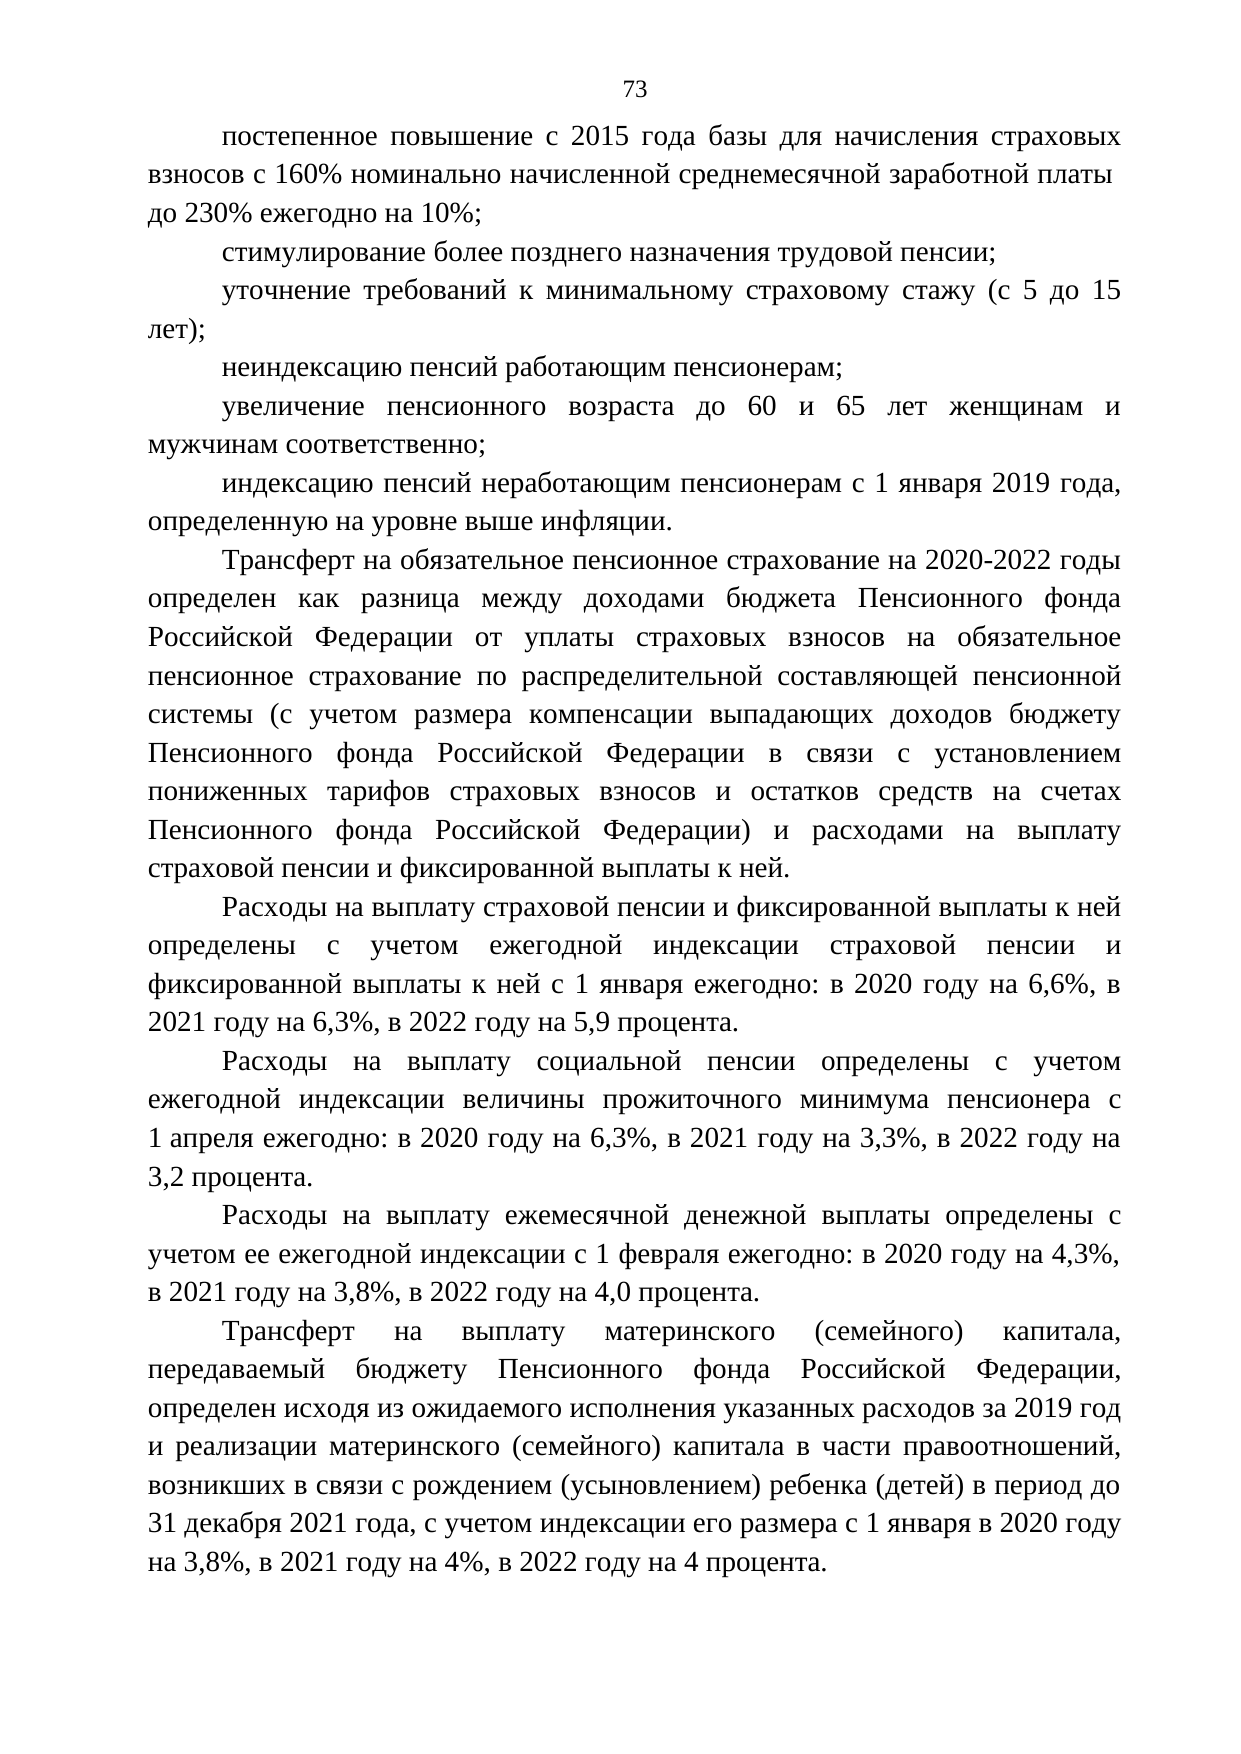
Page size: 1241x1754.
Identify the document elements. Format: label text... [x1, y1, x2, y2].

text неиндексацию пенсий работающим пенсионерам; [148, 349, 1122, 383]
text Расходы на выплату страховой пенсии и фиксированной выплаты к ней определены с учетом ежегодной индексации страховой пенсии и фиксированной выплаты к ней с 1 января ежегодно: в 2020 году на 6,6%, в 2021 году на 6,3%, в 2022 году на 5,9 процента. [148, 889, 1122, 1038]
text Трансферт на выплату материнского (семейного) капитала, передаваемый бюджету Пенсионного фонда Российской Федерации, определен исходя из ожидаемого исполнения указанных расходов за 2019 год и реализации материнского (семейного) капитала в части правоотношений, возникших в связи с рождением (усыновлением) ребенка (детей) в период до 31 декабря 2021 года, с учетом индексации его размера с 1 января в 2020 году на 3,8%, в 2021 году на 4%, в 2022 году на 4 процента. [148, 1313, 1122, 1578]
text Трансферт на обязательное пенсионное страхование на 2020-2022 годы определен как разница между доходами бюджета Пенсионного фонда Российской Федерации от уплаты страховых взносов на обязательное пенсионное страхование по распределительной составляющей пенсионной системы (с учетом размера компенсации выпадающих доходов бюджету Пенсионного фонда Российской Федерации в связи с установлением пониженных тарифов страховых взносов и остатков средств на счетах Пенсионного фонда Российской Федерации) и расходами на выплату страховой пенсии и фиксированной выплаты к ней. [148, 542, 1122, 884]
text уточнение требований к минимальному страховому стажу (с 5 до 15 лет); [148, 272, 1122, 344]
text стимулирование более позднего назначения трудовой пенсии; [148, 234, 1122, 267]
text увеличение пенсионного возраста до 60 и 65 лет женщинам и мужчинам соответственно; [148, 388, 1122, 460]
text постепенное повышение с 2015 года базы для начисления страховых взносов с 160% номинально начисленной среднемесячной заработной платы до 230% ежегодно на 10%; [148, 118, 1122, 229]
text индексацию пенсий неработающим пенсионерам с 1 января 2019 года, определенную на уровне выше инфляции. [148, 465, 1122, 537]
text Расходы на выплату ежемесячной денежной выплаты определены с учетом ее ежегодной индексации с 1 февраля ежегодно: в 2020 году на 4,3%, в 2021 году на 3,8%, в 2022 году на 4,0 процента. [148, 1197, 1122, 1308]
text Расходы на выплату социальной пенсии определены с учетом ежегодной индексации величины прожиточного минимума пенсионера с 1 апреля ежегодно: в 2020 году на 6,3%, в 2021 году на 3,3%, в 2022 году на 3,2 процента. [148, 1043, 1122, 1192]
